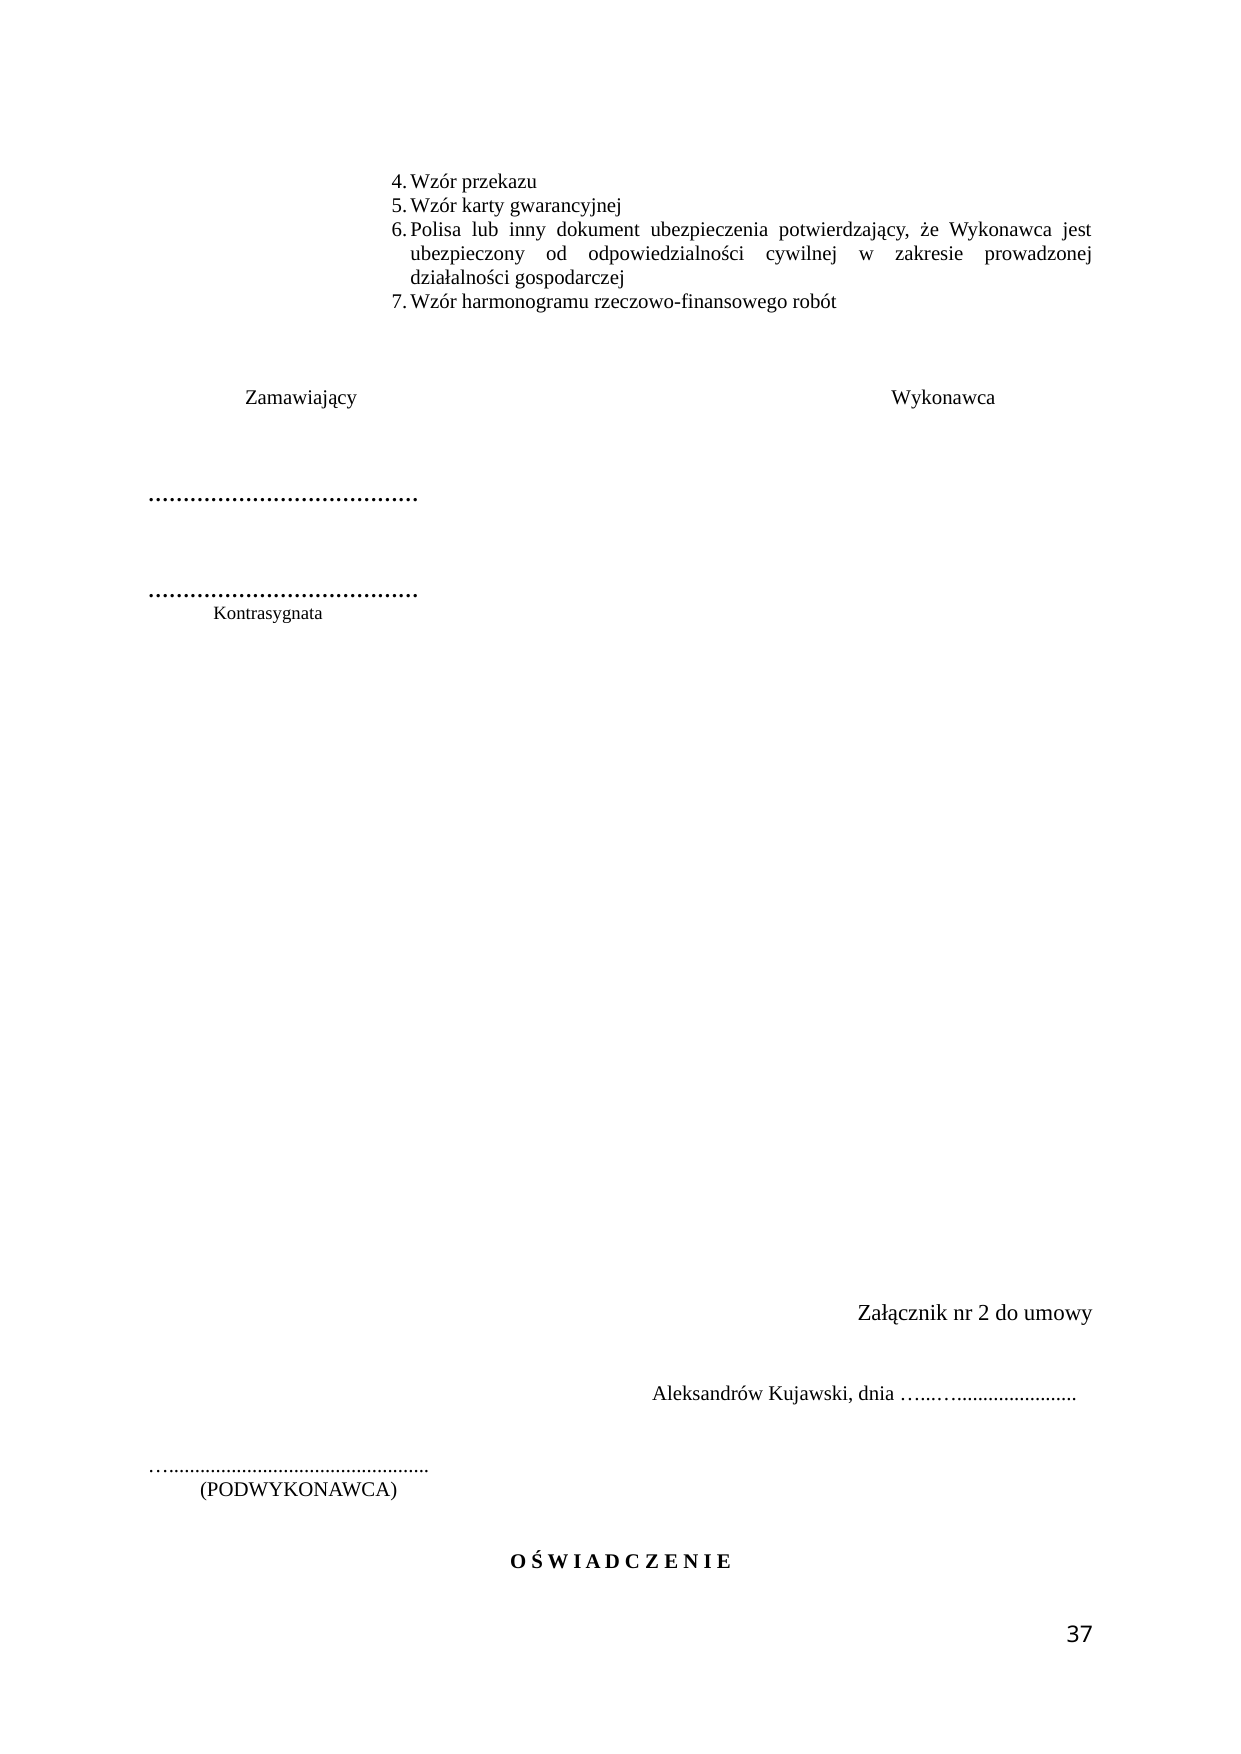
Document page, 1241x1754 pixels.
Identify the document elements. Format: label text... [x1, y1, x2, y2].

text Załącznik nr 2 do umowy [148, 1299, 1093, 1326]
text ………………………………… [148, 578, 1093, 602]
text Zamawiający Wykonawca [148, 385, 1093, 409]
text ………………………………… [148, 482, 1093, 506]
text Kontrasygnata [148, 602, 1093, 623]
list Wzór harmonogramu rzeczowo-finansowego robót [391, 289, 1093, 313]
text O Ś W I A D C Z E N I E [148, 1549, 1093, 1573]
text (PODWYKONAWCA) [148, 1477, 1093, 1501]
list Wzór karty gwarancyjnej [391, 193, 1093, 217]
list Wzór przekazu [391, 169, 1093, 193]
text ….................................................. [148, 1453, 1093, 1477]
text Aleksandrów Kujawski, dnia …...…....................... [148, 1381, 1093, 1405]
list Polisa lub inny dokument ubezpieczenia potwierdzający, że Wykonawca jest ubezpieczony od odpowiedzialności cywilnej w zakresie prowadzonej działalności gospodarczej [391, 217, 1093, 289]
